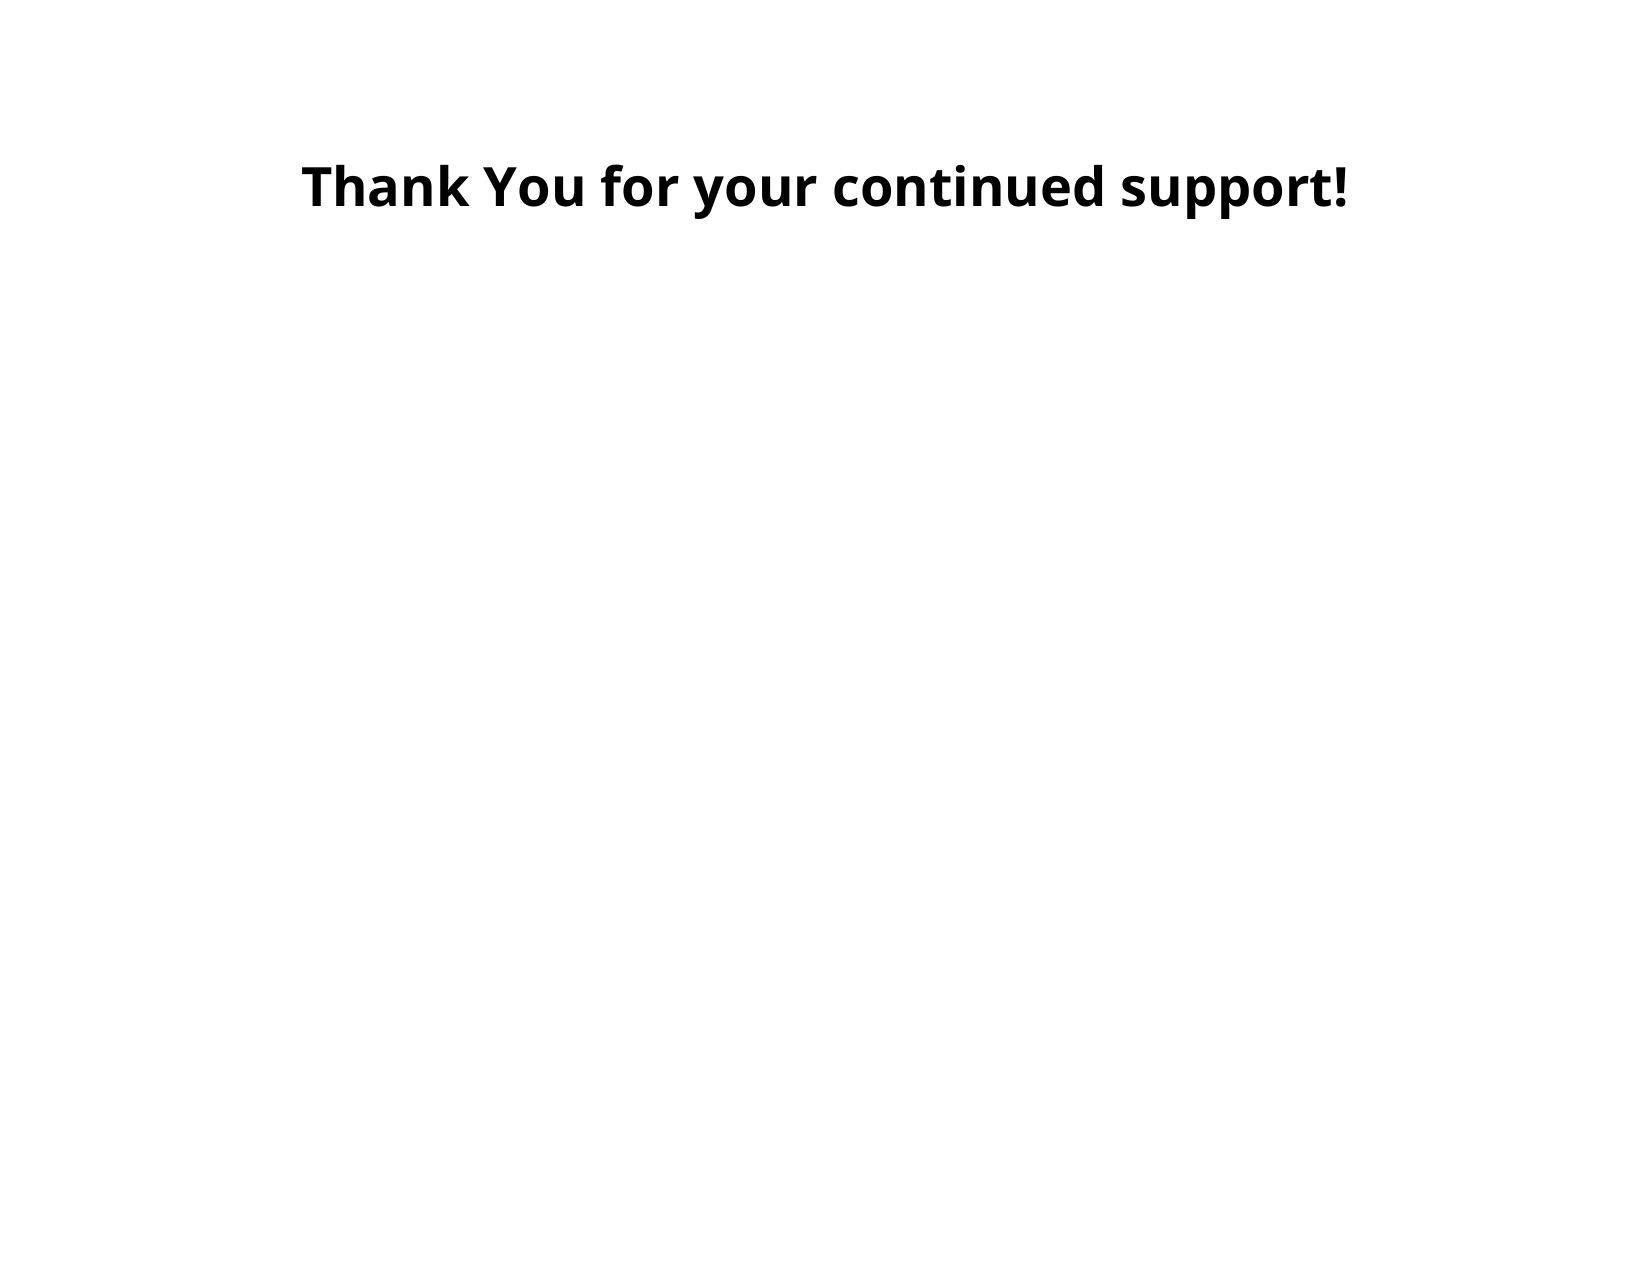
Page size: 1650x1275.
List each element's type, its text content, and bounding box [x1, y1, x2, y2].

text Thank You for your continued support! [75, 149, 1575, 222]
